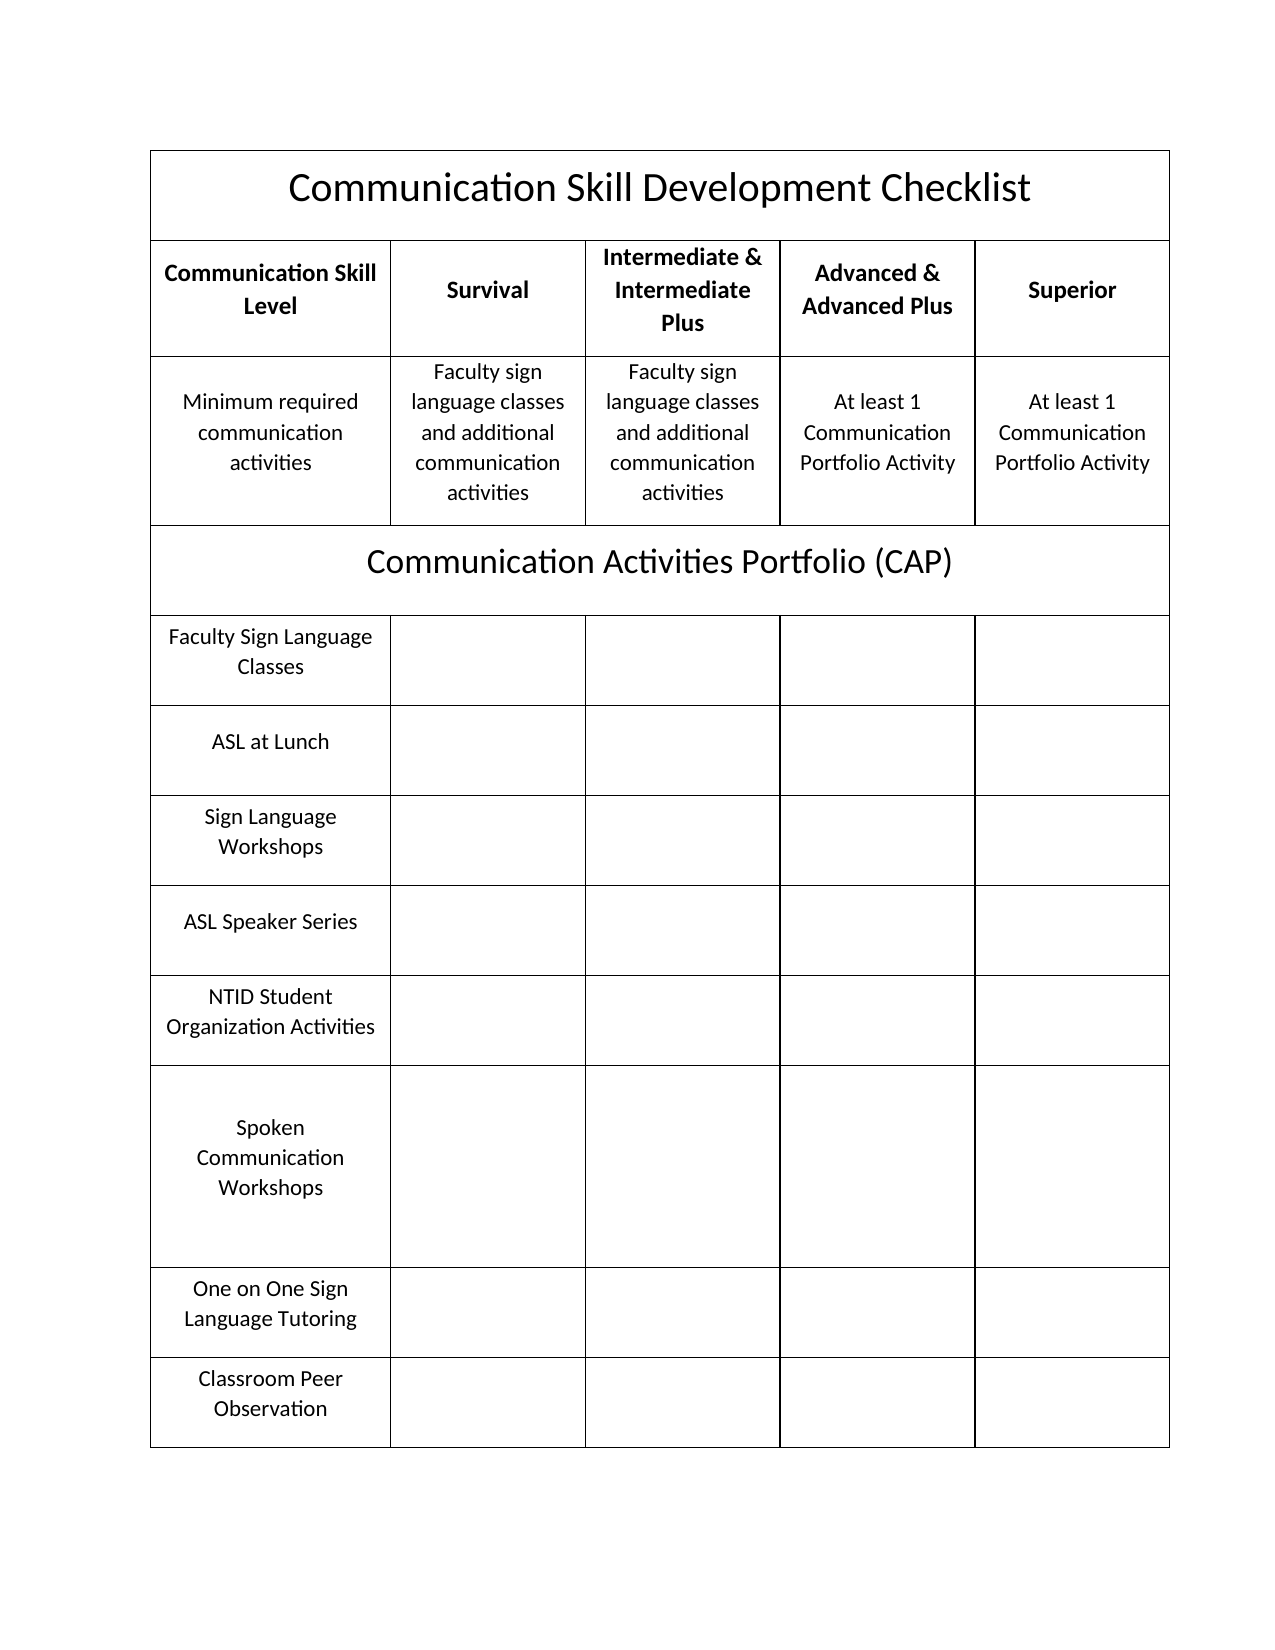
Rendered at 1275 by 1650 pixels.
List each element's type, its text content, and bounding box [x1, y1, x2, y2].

table_cell [976, 616, 1169, 705]
table_cell Intermediate & Intermediate Plus [586, 241, 779, 356]
table_cell [976, 1358, 1169, 1447]
table_cell [391, 1066, 585, 1267]
table_cell [586, 1066, 779, 1267]
table_cell Sign Language Workshops [151, 796, 390, 885]
table_cell Communication Activities Portfolio (CAP) [151, 526, 1169, 615]
table_cell [391, 1268, 585, 1357]
table_cell [976, 886, 1169, 975]
table_cell Survival [391, 241, 585, 356]
table_cell Faculty sign language classes and additional communication activities [391, 357, 585, 525]
table_cell Spoken Communication Workshops [151, 1066, 390, 1267]
table_cell Superior [976, 241, 1169, 356]
table_cell [976, 1066, 1169, 1267]
table_cell [781, 1066, 974, 1267]
table_cell NTID Student Organization Activities [151, 976, 390, 1065]
table_cell [391, 976, 585, 1065]
table_cell [586, 616, 779, 705]
table_cell [391, 1358, 585, 1447]
table_cell [781, 886, 974, 975]
table_cell [391, 796, 585, 885]
table_cell [586, 796, 779, 885]
table_cell Communication Portfolio Activity [781, 357, 974, 525]
table_cell [586, 976, 779, 1065]
table_cell [586, 1268, 779, 1357]
table_cell Faculty sign language classes and additional communication activities [586, 357, 779, 525]
table_cell Classroom Peer Observation [151, 1358, 390, 1447]
table_cell Faculty Sign Language Classes [151, 616, 390, 705]
table_cell [586, 706, 779, 795]
table_cell [781, 616, 974, 705]
table_cell [391, 616, 585, 705]
table_cell [781, 796, 974, 885]
table_cell [391, 706, 585, 795]
table_cell [586, 886, 779, 975]
table_cell Communication Skill Level [151, 241, 390, 356]
table_cell [781, 1358, 974, 1447]
table_cell [976, 706, 1169, 795]
table_cell [976, 1268, 1169, 1357]
table_cell [976, 796, 1169, 885]
table_cell [781, 976, 974, 1065]
table_cell One on One Sign Language Tutoring [151, 1268, 390, 1357]
table_cell Communication Portfolio Activity [976, 357, 1169, 525]
table_cell [781, 706, 974, 795]
table_cell [391, 886, 585, 975]
table_cell Minimum required communication activities [151, 357, 390, 525]
table_cell [976, 976, 1169, 1065]
table_header Communication Skill Development Checklist [151, 151, 1169, 240]
table_cell ASL at Lunch [151, 706, 390, 795]
table_cell Advanced & Advanced Plus [781, 241, 974, 356]
table_cell ASL Speaker Series [151, 886, 390, 975]
table_cell [586, 1358, 779, 1447]
table_cell [781, 1268, 974, 1357]
